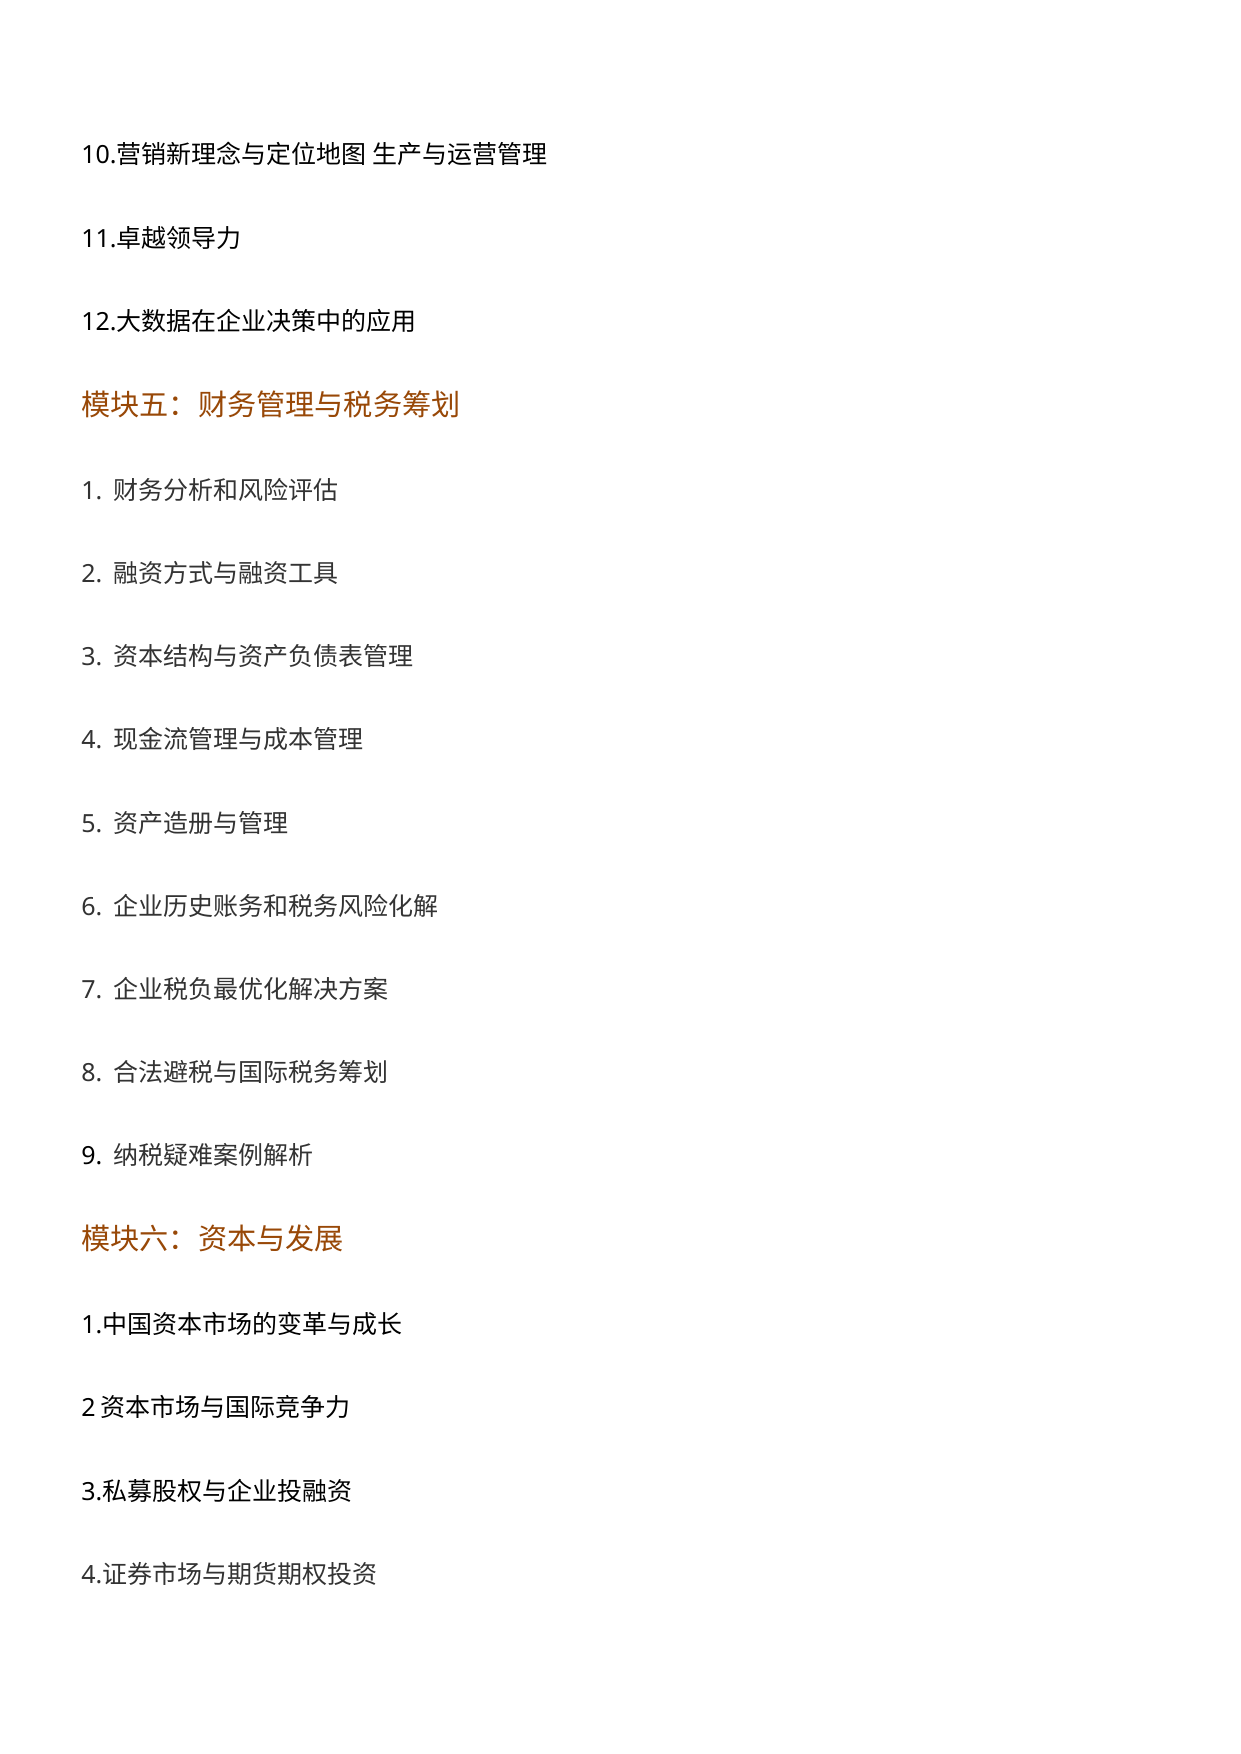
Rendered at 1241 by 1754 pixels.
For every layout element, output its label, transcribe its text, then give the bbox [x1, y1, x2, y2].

list 4.证券市场与期货期权投资 [81, 1540, 1175, 1605]
list 企业税负最优化解决方案 [81, 955, 1175, 1020]
text 模块五：财务管理与税务筹划 [81, 370, 1175, 435]
list 3.私募股权与企业投融资 [81, 1457, 1175, 1522]
list 资产造册与管理 [81, 789, 1175, 854]
list 纳税疑难案例解析 [81, 1121, 1175, 1186]
list 现金流管理与成本管理 [81, 706, 1175, 771]
list 10.营销新理念与定位地图 生产与运营管理 [81, 121, 1175, 186]
list 资本结构与资产负债表管理 [81, 622, 1175, 687]
list 12.大数据在企业决策中的应用 [81, 287, 1175, 352]
list 2资本市场与国际竞争力 [81, 1373, 1175, 1438]
text 模块六：资本与发展 [81, 1204, 1175, 1269]
list 财务分析和风险评估 [81, 456, 1175, 521]
list 企业历史账务和税务风险化解 [81, 872, 1175, 937]
list 1.中国资本市场的变革与成长 [81, 1290, 1175, 1355]
list 融资方式与融资工具 [81, 539, 1175, 604]
list 合法避税与国际税务筹划 [81, 1038, 1175, 1103]
list 11.卓越领导力 [81, 204, 1175, 269]
